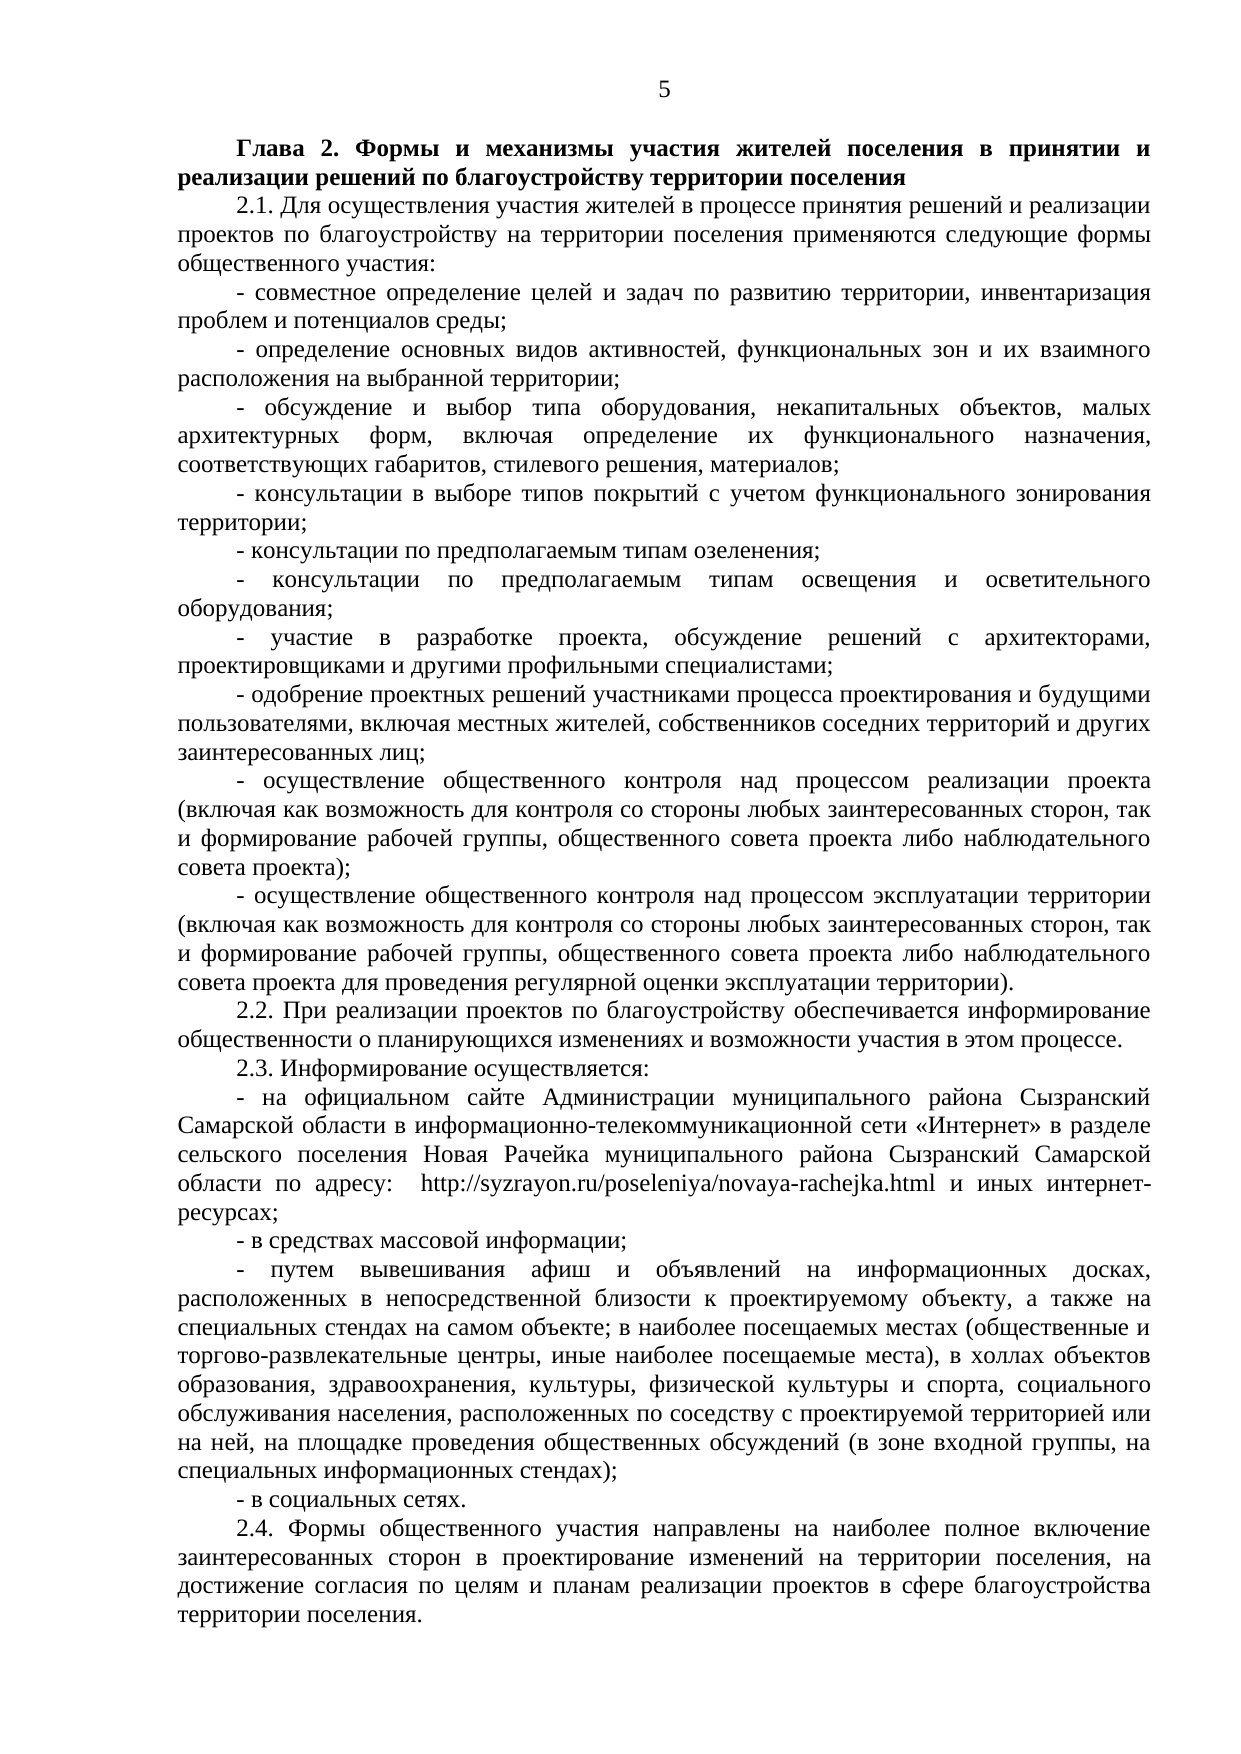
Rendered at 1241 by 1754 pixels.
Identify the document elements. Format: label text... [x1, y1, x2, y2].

text - осуществление общественного контроля над процессом реализации проекта (включая как возможность для контроля со стороны любых заинтересованных сторон, так и формирование рабочей группы, общественного совета проекта либо наблюдательного совета проекта); [177, 765, 1152, 880]
text - обсуждение и выбор типа оборудования, некапитальных объектов, малых архитектурных форм, включая определение их функционального назначения, соответствующих габаритов, стилевого решения, материалов; [177, 392, 1152, 478]
text - путем вывешивания афиш и объявлений на информационных досках, расположенных в непосредственной близости к проектируемому объекту, а также на специальных стендах на самом объекте; в наиболее посещаемых местах (общественные и торгово-развлекательные центры, иные наиболее посещаемые места), в холлах объектов образования, здравоохранения, культуры, физической культуры и спорта, социального обслуживания населения, расположенных по соседству с проектируемой территорией или на ней, на площадке проведения общественных обсуждений (в зоне входной группы, на специальных информационных стендах); [177, 1254, 1152, 1484]
text - определение основных видов активностей, функциональных зон и их взаимного расположения на выбранной территории; [177, 334, 1152, 392]
text - в социальных сетях. [177, 1484, 1152, 1513]
text - в средствах массовой информации; [177, 1225, 1152, 1254]
text 2.1. Для осуществления участия жителей в процессе принятия решений и реализации проектов по благоустройству на территории поселения применяются следующие формы общественного участия: [177, 190, 1152, 277]
text - консультации в выборе типов покрытий с учетом функционального зонирования территории; [177, 478, 1152, 535]
text - консультации по предполагаемым типам озеленения; [177, 535, 1152, 564]
text - на официальном сайте Администрации муниципального района Сызранский Самарской области в информационно-телекоммуникационной сети «Интернет» в разделе сельского поселения Новая Рачейка муниципального района Сызранский Самарской области по адресу: http://syzrayon.ru/poseleniya/novaya-rachejka.html и иных интернет-ресурсах; [177, 1082, 1152, 1225]
text 2.2. При реализации проектов по благоустройству обеспечивается информирование общественности о планирующихся изменениях и возможности участия в этом процессе. [177, 995, 1152, 1053]
text - осуществление общественного контроля над процессом эксплуатации территории (включая как возможность для контроля со стороны любых заинтересованных сторон, так и формирование рабочей группы, общественного совета проекта либо наблюдательного совета проекта для проведения регулярной оценки эксплуатации территории). [177, 880, 1152, 995]
text 2.3. Информирование осуществляется: [177, 1053, 1152, 1082]
text - участие в разработке проекта, обсуждение решений с архитекторами, проектировщиками и другими профильными специалистами; [177, 622, 1152, 679]
text 2.4. Формы общественного участия направлены на наиболее полное включение заинтересованных сторон в проектирование изменений на территории поселения, на достижение согласия по целям и планам реализации проектов в сфере благоустройства территории поселения. [177, 1513, 1152, 1628]
text Глава 2. Формы и механизмы участия жителей поселения в принятии и реализации решений по благоустройству территории поселения [177, 133, 1152, 190]
text - совместное определение целей и задач по развитию территории, инвентаризация проблем и потенциалов среды; [177, 277, 1152, 334]
text - одобрение проектных решений участниками процесса проектирования и будущими пользователями, включая местных жителей, собственников соседних территорий и других заинтересованных лиц; [177, 679, 1152, 765]
text - консультации по предполагаемым типам освещения и осветительного оборудования; [177, 564, 1152, 622]
